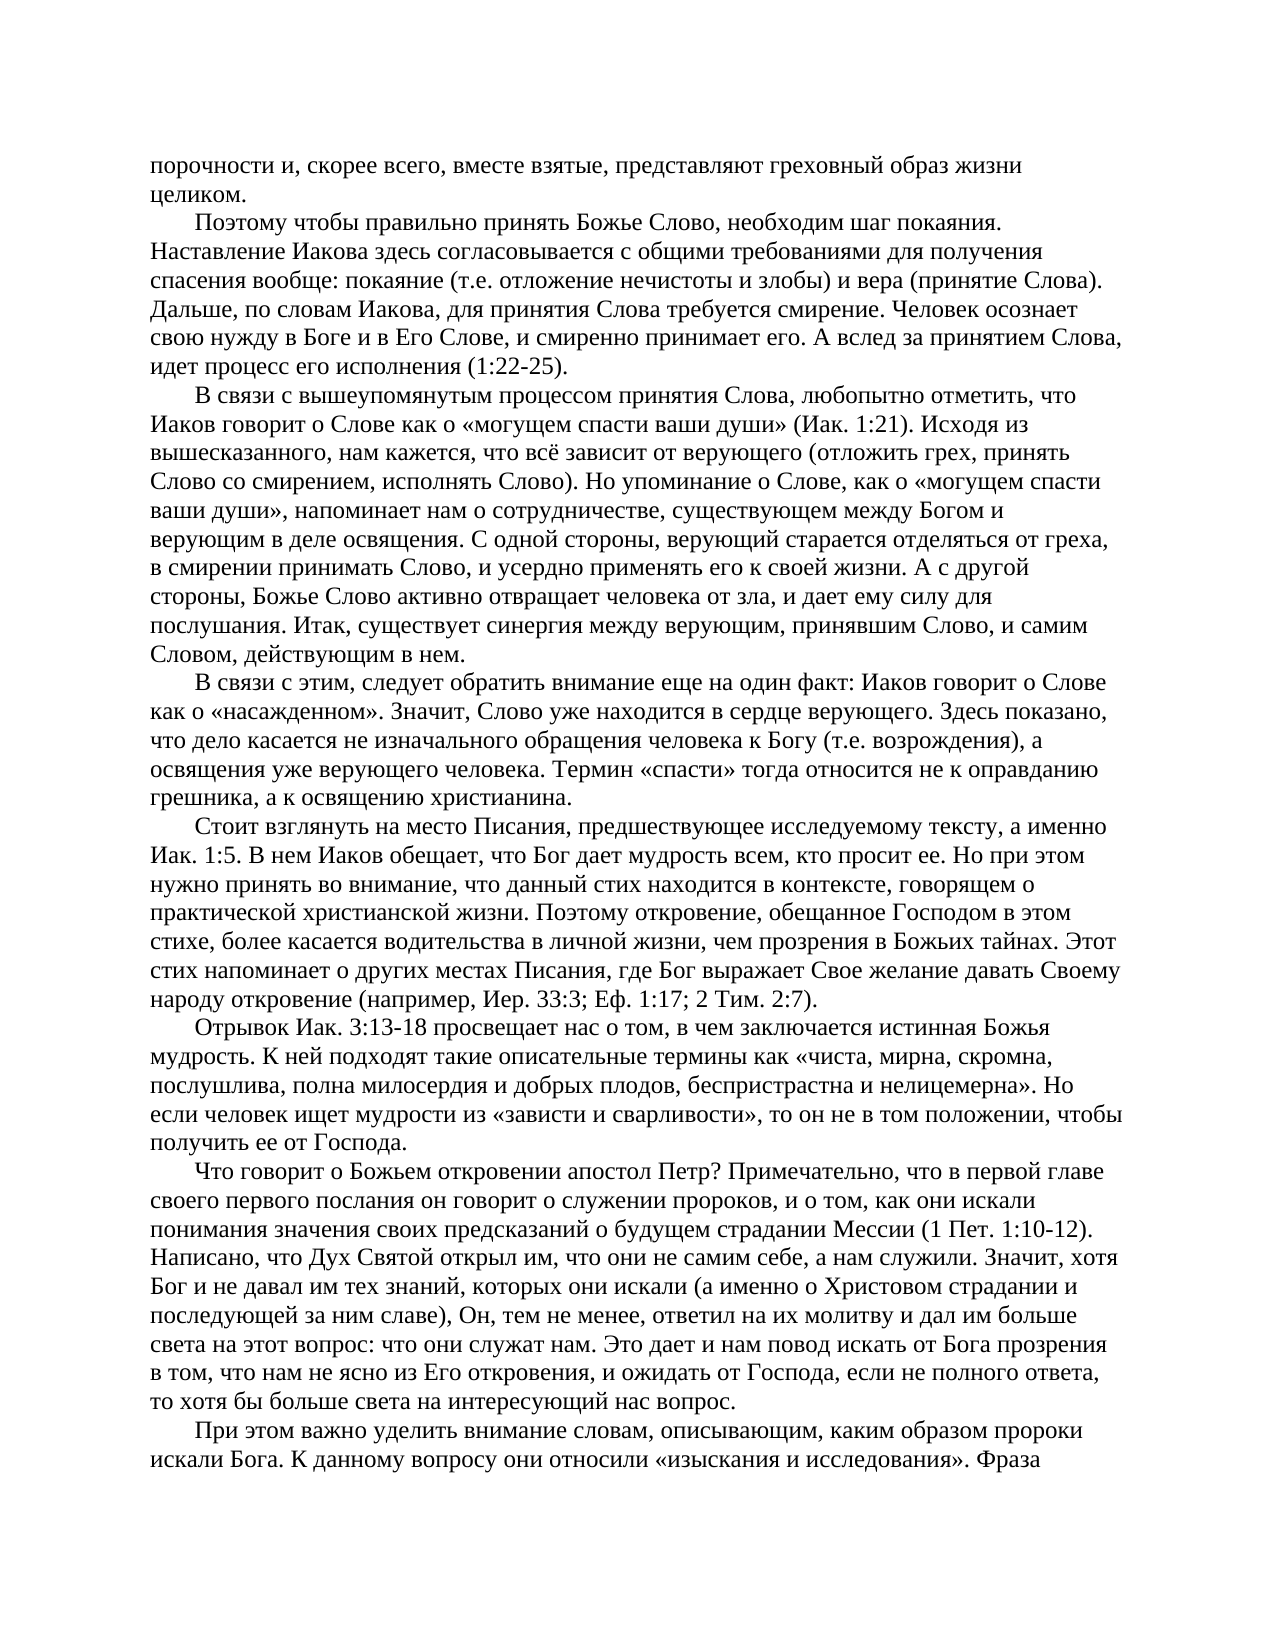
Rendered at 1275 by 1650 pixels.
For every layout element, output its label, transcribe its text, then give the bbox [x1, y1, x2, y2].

text Поэтому чтобы правильно принять Божье Слово, необходим шаг покаяния. Наставление Иакова здесь согласовывается с общими требованиями для получения спасения вообще: покаяние (т.е. отложение нечистоты и злобы) и вера (принятие Слова). Дальше, по словам Иакова, для принятия Слова требуется смирение. Человек осознает свою нужду в Боге и в Его Слове, и смиренно принимает его. А вслед за принятием Слова, идет процесс его исполнения (1:22-25). [150, 207, 1125, 380]
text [150, 150, 1125, 207]
text Стоит взглянуть на место Писания, предшествующее исследуемому тексту, а именно Иак. 1:5. В нем Иаков обещает, что Бог дает мудрость всем, кто просит ее. Но при этом нужно принять во внимание, что данный стих находится в контексте, говорящем о практической христианской жизни. Поэтому откровение, обещанное Господом в этом стихе, более касается водительства в личной жизни, чем прозрения в Божьих тайнах. Этот стих напоминает о других местах Писания, где Бог выражает Свое желание давать Своему народу откровение (например, Иер. 33:3; Еф. 1:17; 2 Тим. 2:7). [150, 811, 1125, 1012]
text В связи с вышеупомянутым процессом принятия Слова, любопытно отметить, что Иаков говорит о Слове как о «могущем спасти ваши души» (Иак. 1:21). Исходя из вышесказанного, нам кажется, что всё зависит от верующего (отложить грех, принять Слово со смирением, исполнять Слово). Но упоминание о Слове, как о «могущем спасти ваши души», напоминает нам о сотрудничестве, существующем между Богом и верующим в деле освящения. С одной стороны, верующий старается отделяться от греха, в смирении принимать Слово, и усердно применять его к своей жизни. А с другой стороны, Божье Слово активно отвращает человека от зла, и дает ему силу для послушания. Итак, существует синергия между верующим, принявшим Слово, и самим Словом, действующим в нем. [150, 380, 1125, 667]
text Отрывок Иак. 3:13-18 просвещает нас о том, в чем заключается истинная Божья мудрость. К ней подходят такие описательные термины как «чиста, мирна, скромна, послушлива, полна милосердия и добрых плодов, беспристрастна и нелицемерна». Но если человек ищет мудрости из «зависти и сварливости», то он не в том положении, чтобы получить ее от Господа. [150, 1012, 1125, 1156]
text В связи с этим, следует обратить внимание еще на один факт: Иаков говорит о Слове как о «насажденном». Значит, Слово уже находится в сердце верующего. Здесь показано, что дело касается не изначального обращения человека к Богу (т.е. возрождения), а освящения уже верующего человека. Термин «спасти» тогда относится не к оправданию грешника, а к освящению христианина. [150, 667, 1125, 811]
text Что говорит о Божьем откровении апостол Петр? Примечательно, что в первой главе своего первого послания он говорит о служении пророков, и о том, как они искали понимания значения своих предсказаний о будущем страдании Мессии (1 Пет. 1:10-12). Написано, что Дух Святой открыл им, что они не самим себе, а нам служили. Значит, хотя Бог и не давал им тех знаний, которых они искали (а именно о Христовом страдании и последующей за ним славе), Он, тем не менее, ответил на их молитву и дал им больше света на этот вопрос: что они служат нам. Это дает и нам повод искать от Бога прозрения в том, что нам не ясно из Его откровения, и ожидать от Господа, если не полного ответа, то хотя бы больше света на интересующий нас вопрос. [150, 1156, 1125, 1415]
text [150, 1415, 1125, 1472]
